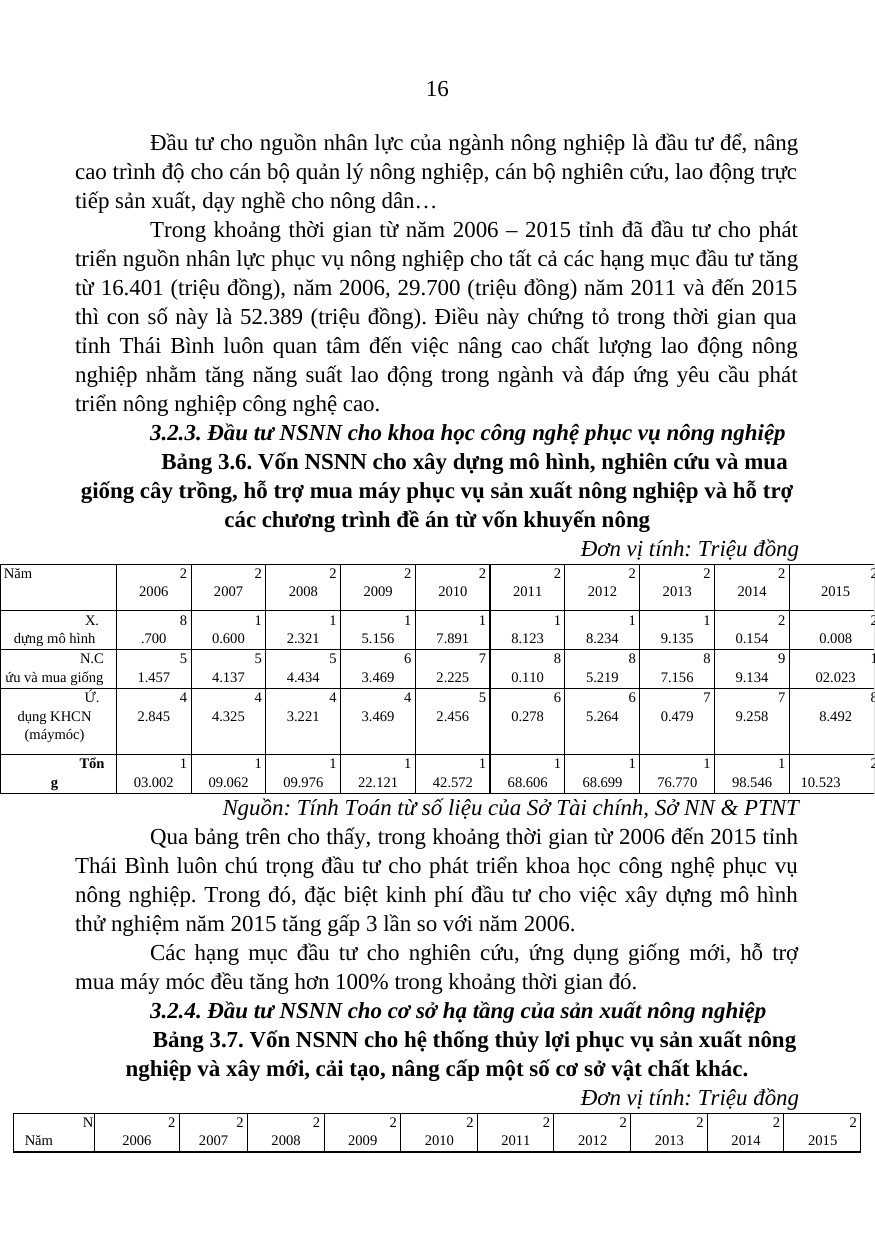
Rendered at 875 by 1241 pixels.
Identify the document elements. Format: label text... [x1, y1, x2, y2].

table_cell 20.008 [790, 611, 874, 649]
table_cell 72.225 [416, 650, 489, 688]
table_cell 99.134 [715, 650, 789, 688]
table_header 22012 [554, 1114, 630, 1151]
table_header 22008 [248, 1114, 324, 1151]
table_cell 17.891 [416, 611, 489, 649]
table_header 22007 [180, 1114, 247, 1151]
table_cell 12.321 [266, 611, 340, 649]
table_cell 54.434 [266, 650, 340, 688]
text Bảng 3.6. Vốn NSNN cho xây dựng mô hình, nghiên cứu và mua giống cây trồng, hỗ trợ mua máy phục vụ sản xuất nông nghiệp và hỗ trợ các chương trình đề án từ vốn khuyến nông [75, 448, 799, 532]
table_cell 18.123 [491, 611, 564, 649]
table_cell 52.456 [416, 689, 489, 754]
table_cell 142.572 [416, 755, 489, 793]
text 3.2.3. Đầu tư NSNN cho khoa học công nghệ phục vụ nông nghiệp [75, 419, 799, 445]
table_cell 19.135 [640, 611, 714, 649]
table_header 22012 [565, 565, 639, 610]
table_cell 88.492 [790, 689, 874, 754]
table_cell 79.258 [715, 689, 789, 754]
table_cell 43.221 [266, 689, 340, 754]
table_cell 80.110 [491, 650, 564, 688]
text Các hạng mục đầu tư cho nghiên cứu, ứng dụng giống mới, hỗ trợ mua máy móc đều tăng hơn 100% trong khoảng thời gian đó. [75, 939, 799, 994]
table_header 22015 [784, 1114, 860, 1151]
table_header 22010 [401, 1114, 477, 1151]
table_cell 70.479 [640, 689, 714, 754]
table_header 22006 [117, 565, 191, 610]
table_cell 44.325 [192, 689, 265, 754]
text 3.2.4. Đầu tư NSNN cho cơ sở hạ tầng của sản xuất nông nghiệp [75, 997, 799, 1023]
table_cell 54.137 [192, 650, 265, 688]
table_header 22015 [790, 565, 874, 610]
table_header 22010 [416, 565, 489, 610]
table_cell 210.523 [790, 755, 874, 793]
table_header NNăm [14, 1114, 94, 1151]
table_cell 109.976 [266, 755, 340, 793]
table_cell 10.600 [192, 611, 265, 649]
table_header 22014 [715, 565, 789, 610]
table_cell 87.156 [640, 650, 714, 688]
table_cell 122.121 [341, 755, 415, 793]
table_cell 65.264 [565, 689, 639, 754]
table_cell N.Cứu và mua giống [1, 650, 116, 688]
table_cell 109.062 [192, 755, 265, 793]
table_cell 103.002 [117, 755, 191, 793]
text Đơn vị tính: Triệu đồng [75, 1084, 799, 1110]
table_cell 20.154 [715, 611, 789, 649]
table_header 22013 [640, 565, 714, 610]
table_cell 85.219 [565, 650, 639, 688]
table_header 22009 [341, 565, 415, 610]
table_header 22014 [708, 1114, 783, 1151]
text Đầu tư cho nguồn nhân lực của ngành nông nghiệp là đầu tư để, nâng cao trình độ cho cán bộ quản lý nông nghiệp, cán bộ nghiên cứu, lao động trực tiếp sản xuất, dạy nghề cho nông dân… [75, 129, 799, 214]
table_header 22011 [478, 1114, 553, 1151]
table_cell 8.700 [117, 611, 191, 649]
table_header 22007 [192, 565, 265, 610]
table_header 22013 [631, 1114, 707, 1151]
table_cell 51.457 [117, 650, 191, 688]
table_cell 15.156 [341, 611, 415, 649]
table_cell 43.469 [341, 689, 415, 754]
table_cell 42.845 [117, 689, 191, 754]
table_cell X. dựng mô hình [1, 611, 116, 649]
table_cell 176.770 [640, 755, 714, 793]
text Đơn vị tính: Triệu đồng [75, 535, 799, 561]
table_cell Tổng [1, 755, 116, 793]
table_header 22011 [491, 565, 564, 610]
table_header 22006 [95, 1114, 179, 1151]
table_cell 18.234 [565, 611, 639, 649]
table_cell Ứ. dụng KHCN (máymóc) [1, 689, 116, 754]
table_cell 168.699 [565, 755, 639, 793]
table_cell 60.278 [491, 689, 564, 754]
table_cell 102.023 [790, 650, 874, 688]
table_header Năm [1, 565, 116, 610]
table_header 22009 [325, 1114, 400, 1151]
text Nguồn: Tính Toán từ số liệu của Sở Tài chính, Sở NN & PTNT [75, 794, 799, 820]
table_cell 63.469 [341, 650, 415, 688]
text Bảng 3.7. Vốn NSNN cho hệ thống thủy lợi phục vụ sản xuất nông nghiệp và xây mới, cải tạo, nâng cấp một số cơ sở vật chất khác. [75, 1026, 799, 1081]
text Qua bảng trên cho thấy, trong khoảng thời gian từ 2006 đến 2015 tỉnh Thái Bình luôn chú trọng đầu tư cho phát triển khoa học công nghệ phục vụ nông nghiệp. Trong đó, đặc biệt kinh phí đầu tư cho việc xây dựng mô hình thử nghiệm năm 2015 tăng gấp 3 lần so với năm 2006. [75, 823, 799, 936]
table_cell 168.606 [491, 755, 564, 793]
table_cell 198.546 [715, 755, 789, 793]
table_header 22008 [266, 565, 340, 610]
text Trong khoảng thời gian từ năm 2006 – 2015 tỉnh đã đầu tư cho phát triển nguồn nhân lực phục vụ nông nghiệp cho tất cả các hạng mục đầu tư tăng từ 16.401 (triệu đồng), năm 2006, 29.700 (triệu đồng) năm 2011 và đến 2015 thì con số này là 52.389 (triệu đồng). Điều này chứng tỏ trong thời gian qua tỉnh Thái Bình luôn quan tâm đến việc nâng cao chất lượng lao động nông nghiệp nhằm tăng năng suất lao động trong ngành và đáp ứng yêu cầu phát triển nông nghiệp công nghệ cao. [75, 216, 799, 416]
